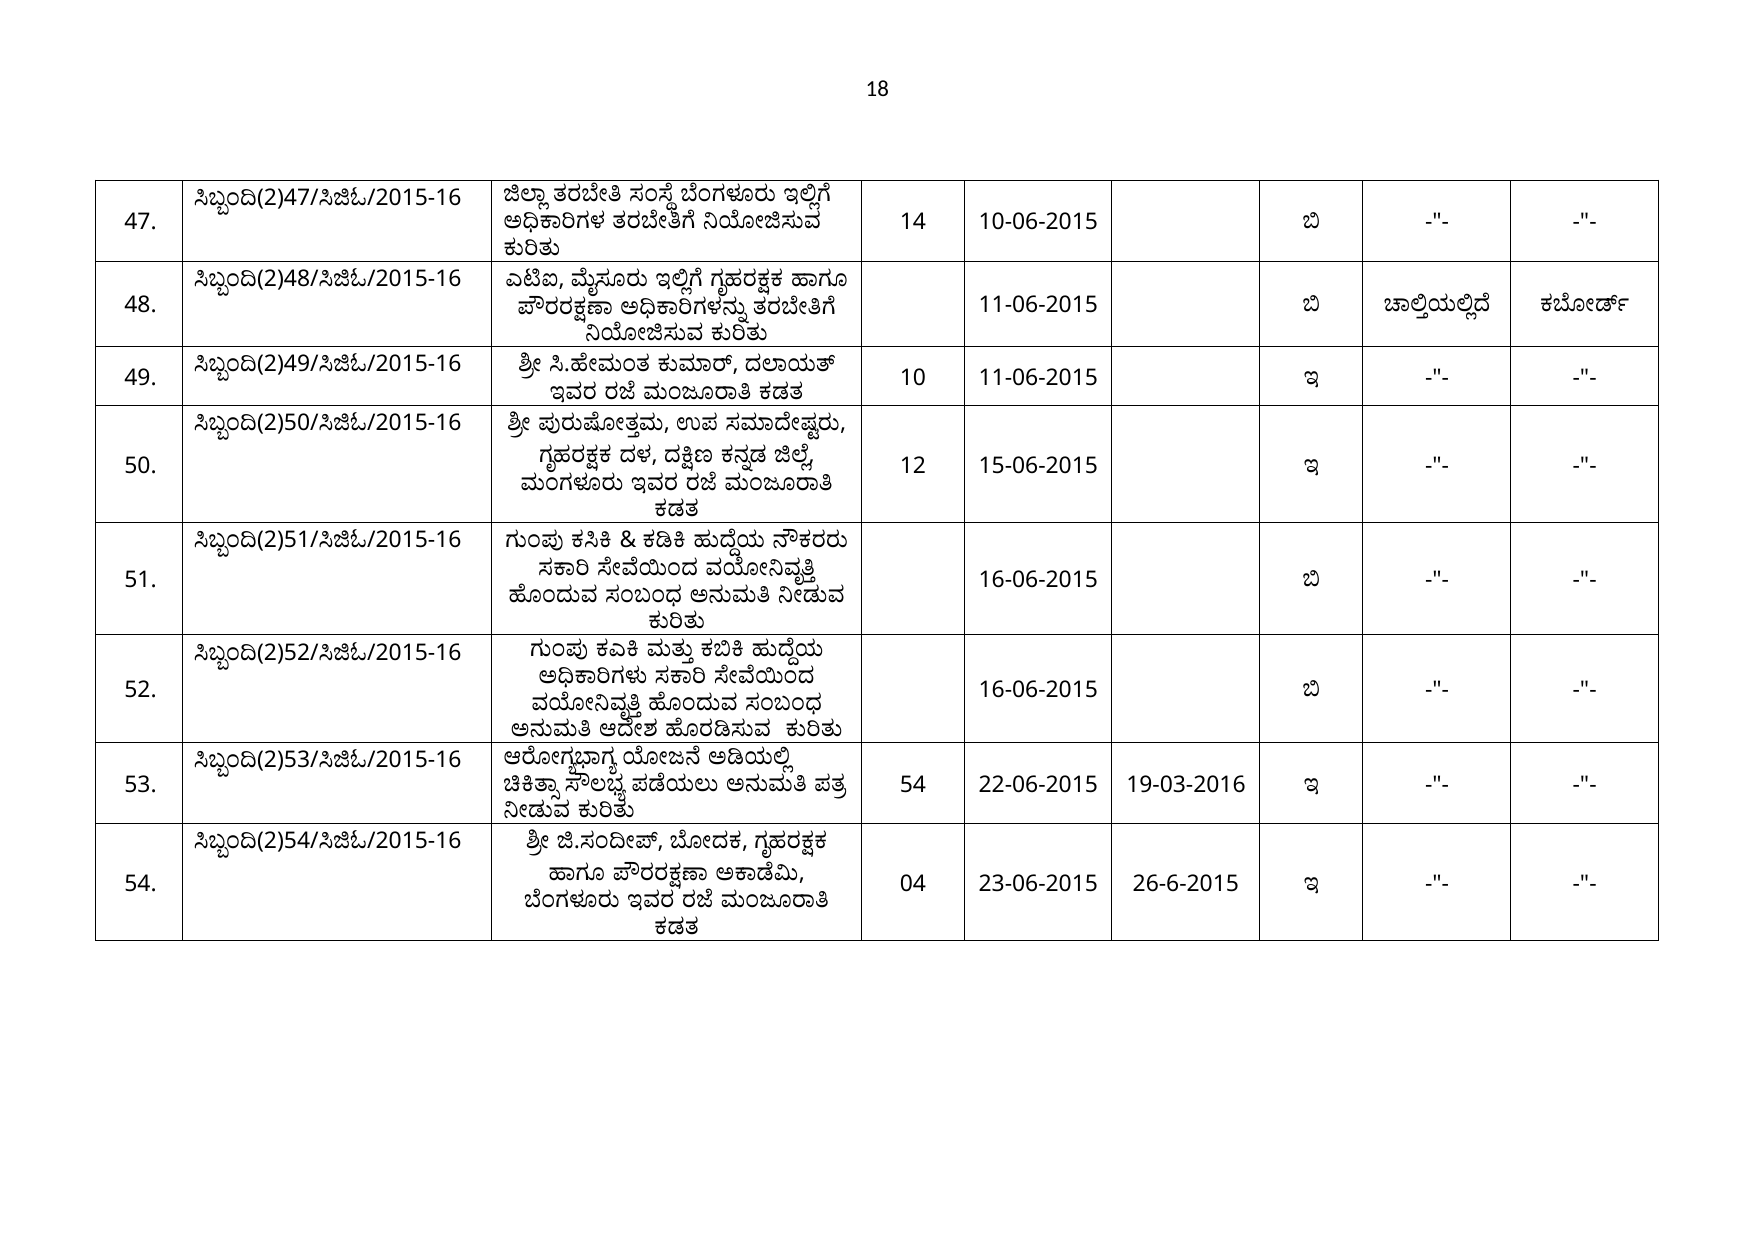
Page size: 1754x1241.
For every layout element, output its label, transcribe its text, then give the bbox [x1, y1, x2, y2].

table_cell ಶ್ರೀ ಸಿ.ಹೇಮಂತ ಕುಮಾರ್, ದಲಾಯತ್ ಇವರ ರಜೆ ಮಂಜೂರಾತಿ ಕಡತ [492, 347, 861, 405]
table_cell ಬಿ [1260, 262, 1362, 346]
table_cell ಕಬೋರ್ಡ್ [1511, 262, 1658, 346]
table_cell [862, 262, 964, 346]
table_cell -"- [1511, 635, 1658, 742]
table_cell [96, 523, 182, 634]
table_cell ಸಿಬ್ಬಂದಿ(2)52/ಸಿಜಿಓ/2015-16 [183, 635, 491, 742]
table_cell -"- [1363, 347, 1510, 405]
table_cell 23-06-2015 [965, 824, 1111, 940]
table_cell ಗುಂಪು ಕಎಕಿ ಮತ್ತು ಕಬಿಕಿ ಹುದ್ದೆಯ ಅಧಿಕಾರಿಗಳು ಸಕಾರಿ ಸೇವೆಯಿಂದ ವಯೋನಿವೃತ್ತಿ ಹೊಂದುವ ಸಂಬಂಧ ಅನುಮತಿ ಆದೇಶ ಹೊರಡಿಸುವ ಕುರಿತು [492, 635, 861, 742]
table_cell ಶ್ರೀ ಜಿ.ಸಂದೀಪ್, ಬೋದಕ, ಗೃಹರಕ್ಷಕ ಹಾಗೂ ಪೌರರಕ್ಷಣಾ ಅಕಾಡೆಮಿ, ಬೆಂಗಳೂರು ಇವರ ರಜೆ ಮಂಜೂರಾತಿ ಕಡತ [492, 824, 861, 940]
table_cell 11-06-2015 [965, 262, 1111, 346]
table_cell [1112, 523, 1259, 634]
table_cell ಇ [1260, 347, 1362, 405]
table_cell ಇ [1260, 743, 1362, 823]
table_cell 11-06-2015 [965, 347, 1111, 405]
table_cell -"- [1363, 743, 1510, 823]
table_header ಜಿಲ್ಲಾ ತರಬೇತಿ ಸಂಸ್ಥೆ ಬೆಂಗಳೂರು ಇಲ್ಲಿಗೆ ಅಧಿಕಾರಿಗಳ ತರಬೇತಿಗೆ ನಿಯೋಜಿಸುವ ಕುರಿತು [492, 181, 861, 261]
table_header 10-06-2015 [965, 181, 1111, 261]
table_cell 16-06-2015 [965, 523, 1111, 634]
table_cell 54 [862, 743, 964, 823]
table_header ಸಿಬ್ಬಂದಿ(2)47/ಸಿಜಿಓ/2015-16 [183, 181, 491, 261]
table_cell 04 [862, 824, 964, 940]
table_cell ಆರೋಗ್ಯಭಾಗ್ಯ ಯೋಜನೆ ಅಡಿಯಲ್ಲಿ ಚಿಕಿತ್ಸಾ ಸೌಲಭ್ಯ ಪಡೆಯಲು ಅನುಮತಿ ಪತ್ರ ನೀಡುವ ಕುರಿತು [492, 743, 861, 823]
table_header 14 [862, 181, 964, 261]
table_cell [96, 635, 182, 742]
table_cell [1112, 635, 1259, 742]
table_cell [96, 347, 182, 405]
table_cell [96, 824, 182, 940]
table_cell 19-03-2016 [1112, 743, 1259, 823]
table_header -"- [1511, 181, 1658, 261]
table_cell ಸಿಬ್ಬಂದಿ(2)48/ಸಿಜಿಓ/2015-16 [183, 262, 491, 346]
table_cell ಶ್ರೀ ಪುರುಷೋತ್ತಮ, ಉಪ ಸಮಾದೇಷ್ಟರು, ಗೃಹರಕ್ಷಕ ದಳ, ದಕ್ಷಿಣ ಕನ್ನಡ ಜಿಲ್ಲೆ, ಮಂಗಳೂರು ಇವರ ರಜೆ ಮಂಜೂರಾತಿ ಕಡತ [492, 406, 861, 522]
table_cell ಗುಂಪು ಕಸಿಕಿ & ಕಡಿಕಿ ಹುದ್ದೆಯ ನೌಕರರು ಸಕಾರಿ ಸೇವೆಯಿಂದ ವಯೋನಿವೃತ್ತಿ ಹೊಂದುವ ಸಂಬಂಧ ಅನುಮತಿ ನೀಡುವ ಕುರಿತು [492, 523, 861, 634]
table_cell -"- [1363, 824, 1510, 940]
table_cell -"- [1511, 406, 1658, 522]
table_cell ಇ [1260, 824, 1362, 940]
table_cell [96, 262, 182, 346]
table_header [96, 181, 182, 261]
table_cell -"- [1363, 406, 1510, 522]
table_cell -"- [1511, 824, 1658, 940]
table_cell -"- [1363, 523, 1510, 634]
table_cell [96, 406, 182, 522]
table_cell ಬಿ [1260, 635, 1362, 742]
table_cell -"- [1511, 523, 1658, 634]
table_cell 16-06-2015 [965, 635, 1111, 742]
table_cell ಇ [1260, 406, 1362, 522]
table_header [1112, 181, 1259, 261]
table_cell 22-06-2015 [965, 743, 1111, 823]
table_cell ಸಿಬ್ಬಂದಿ(2)50/ಸಿಜಿಓ/2015-16 [183, 406, 491, 522]
table_cell ಬಿ [1260, 523, 1362, 634]
table_cell [862, 635, 964, 742]
table_cell [96, 743, 182, 823]
table_cell -"- [1511, 743, 1658, 823]
table_cell ಸಿಬ್ಬಂದಿ(2)53/ಸಿಜಿಓ/2015-16 [183, 743, 491, 823]
table_cell ಸಿಬ್ಬಂದಿ(2)49/ಸಿಜಿಓ/2015-16 [183, 347, 491, 405]
table_cell 10 [862, 347, 964, 405]
table_cell -"- [1511, 347, 1658, 405]
table_cell 26-6-2015 [1112, 824, 1259, 940]
table_cell 12 [862, 406, 964, 522]
table_cell [1112, 347, 1259, 405]
table_cell ಚಾಲ್ತಿಯಲ್ಲಿದೆ [1363, 262, 1510, 346]
table_cell ಸಿಬ್ಬಂದಿ(2)51/ಸಿಜಿಓ/2015-16 [183, 523, 491, 634]
table_header -"- [1363, 181, 1510, 261]
table_header ಬಿ [1260, 181, 1362, 261]
table_cell 15-06-2015 [965, 406, 1111, 522]
table_cell [862, 523, 964, 634]
table_cell ಸಿಬ್ಬಂದಿ(2)54/ಸಿಜಿಓ/2015-16 [183, 824, 491, 940]
table_cell ಎಟಿಐ, ಮೈಸೂರು ಇಲ್ಲಿಗೆ ಗೃಹರಕ್ಷಕ ಹಾಗೂ ಪೌರರಕ್ಷಣಾ ಅಧಿಕಾರಿಗಳನ್ನು ತರಬೇತಿಗೆ ನಿಯೋಜಿಸುವ ಕುರಿತು [492, 262, 861, 346]
table_cell [1112, 406, 1259, 522]
table_cell -"- [1363, 635, 1510, 742]
table_cell [1112, 262, 1259, 346]
